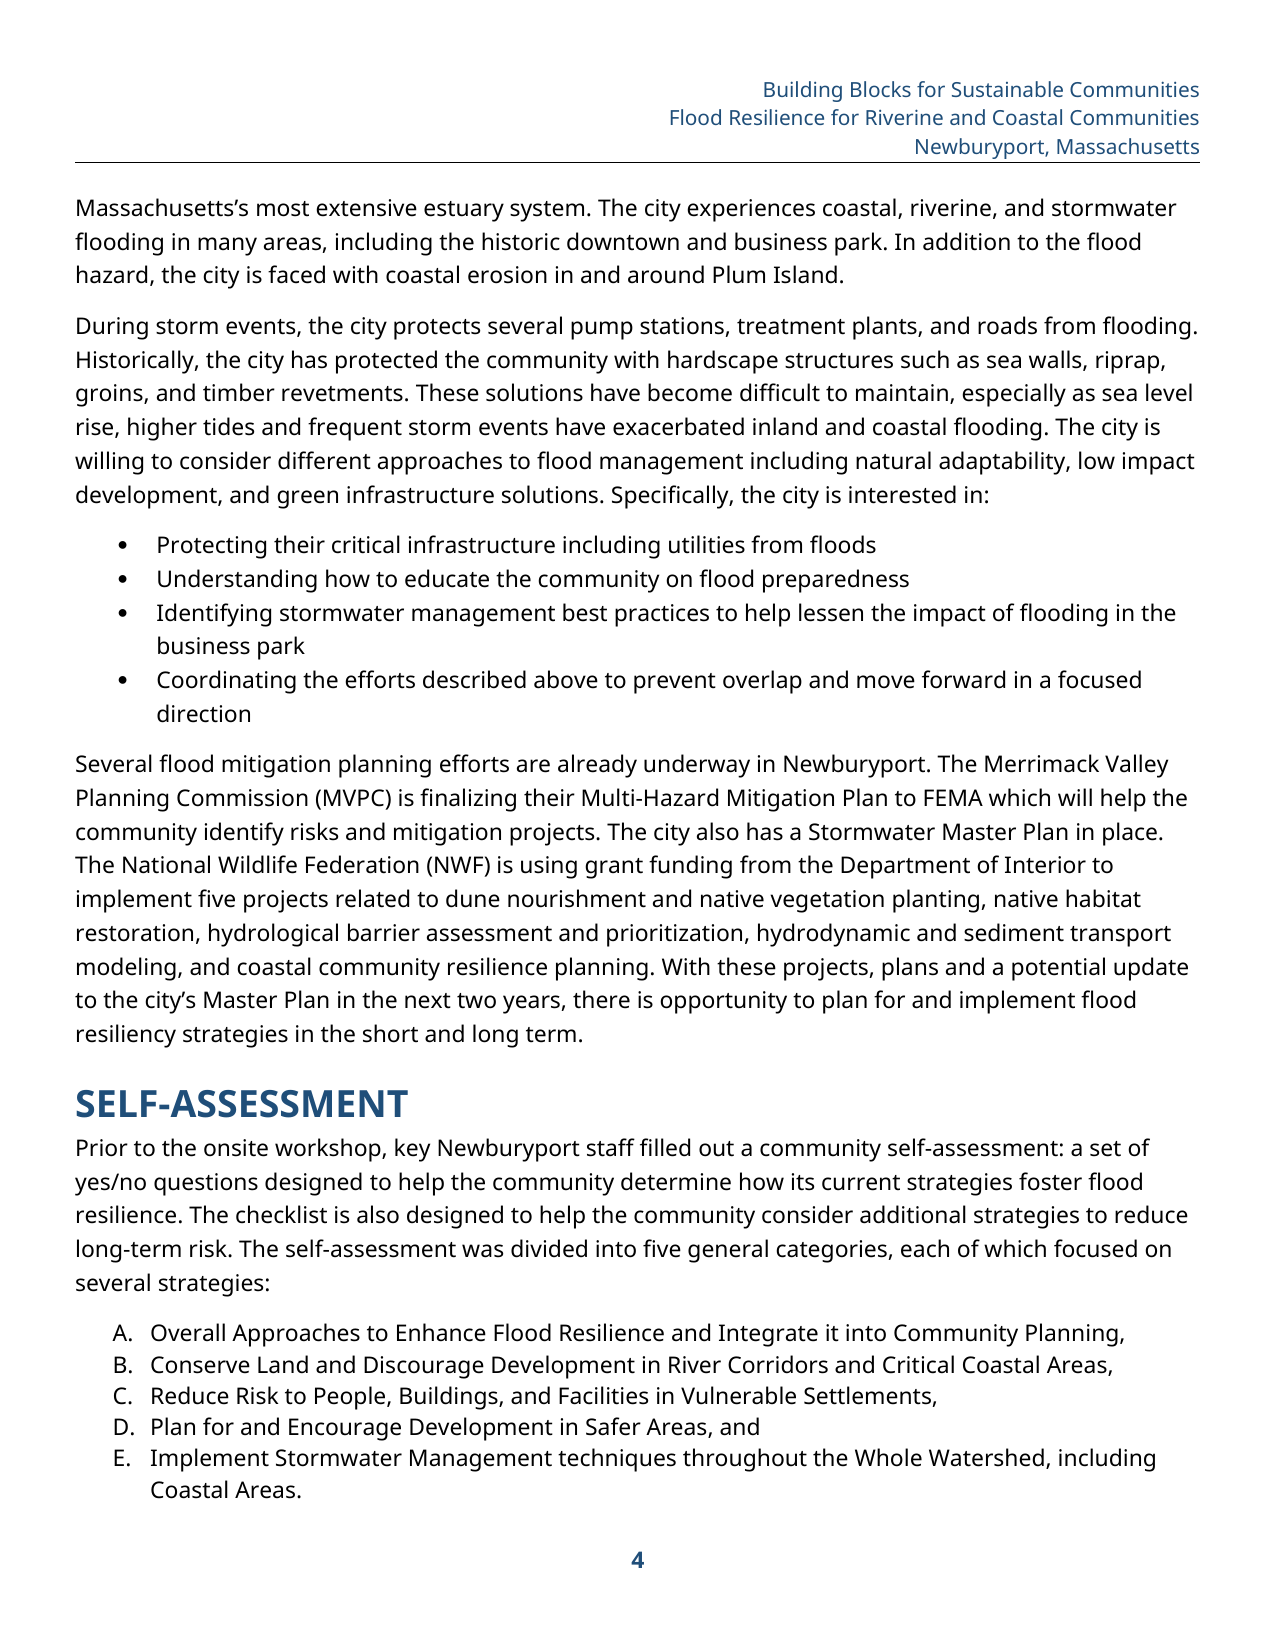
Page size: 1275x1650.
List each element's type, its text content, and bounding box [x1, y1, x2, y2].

list Understanding how to educate the community on flood preparedness [119, 563, 1200, 594]
list Overall Approaches to Enhance Flood Resilience and Integrate it into Community Planning, [112, 1317, 1200, 1349]
list Reduce Risk to People, Buildings, and Facilities in Vulnerable Settlements, [112, 1380, 1200, 1411]
list Conserve Land and Discourage Development in River Corridors and Critical Coastal Areas, [112, 1349, 1200, 1380]
subtitle SELF-ASSESSMENT [75, 1077, 1200, 1128]
list Plan for and Encourage Development in Safer Areas, and [112, 1411, 1200, 1442]
list Identifying stormwater management best practices to help lessen the impact of flooding in the business park [119, 596, 1200, 661]
list Protecting their critical infrastructure including utilities from floods [119, 529, 1200, 560]
list Implement Stormwater Management techniques throughout the Whole Watershed, including Coastal Areas. [112, 1442, 1200, 1505]
text During storm events, the city protects several pump stations, treatment plants, and roads from flooding. Historically, the city has protected the community with hardscape structures such as sea walls, riprap, groins, and timber revetments. These solutions have become difficult to maintain, especially as sea level rise, higher tides and frequent storm events have exacerbated inland and coastal flooding. The city is willing to consider different approaches to flood management including natural adaptability, low impact development, and green infrastructure solutions. Specifically, the city is interested in: [75, 310, 1200, 510]
text Prior to the onsite workshop, key Newburyport staff filled out a community self-assessment: a set of yes/no questions designed to help the community determine how its current strategies foster flood resilience. The checklist is also designed to help the community consider additional strategies to reduce long-term risk. The self-assessment was divided into five general categories, each of which focused on several strategies: [75, 1132, 1200, 1298]
text Several flood mitigation planning efforts are already underway in Newburyport. The Merrimack Valley Planning Commission (MVPC) is finalizing their Multi-Hazard Mitigation Plan to FEMA which will help the community identify risks and mitigation projects. The city also has a Stormwater Master Plan in place. The National Wildlife Federation (NWF) is using grant funding from the Department of Interior to implement five projects related to dune nourishment and native vegetation planting, native habitat restoration, hydrological barrier assessment and prioritization, hydrodynamic and sediment transport modeling, and coastal community resilience planning. With these projects, plans and a potential update to the city’s Master Plan in the next two years, there is opportunity to plan for and implement flood resiliency strategies in the short and long term. [75, 748, 1200, 1049]
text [75, 192, 1200, 291]
list Coordinating the efforts described above to prevent overlap and move forward in a focused direction [119, 664, 1200, 729]
